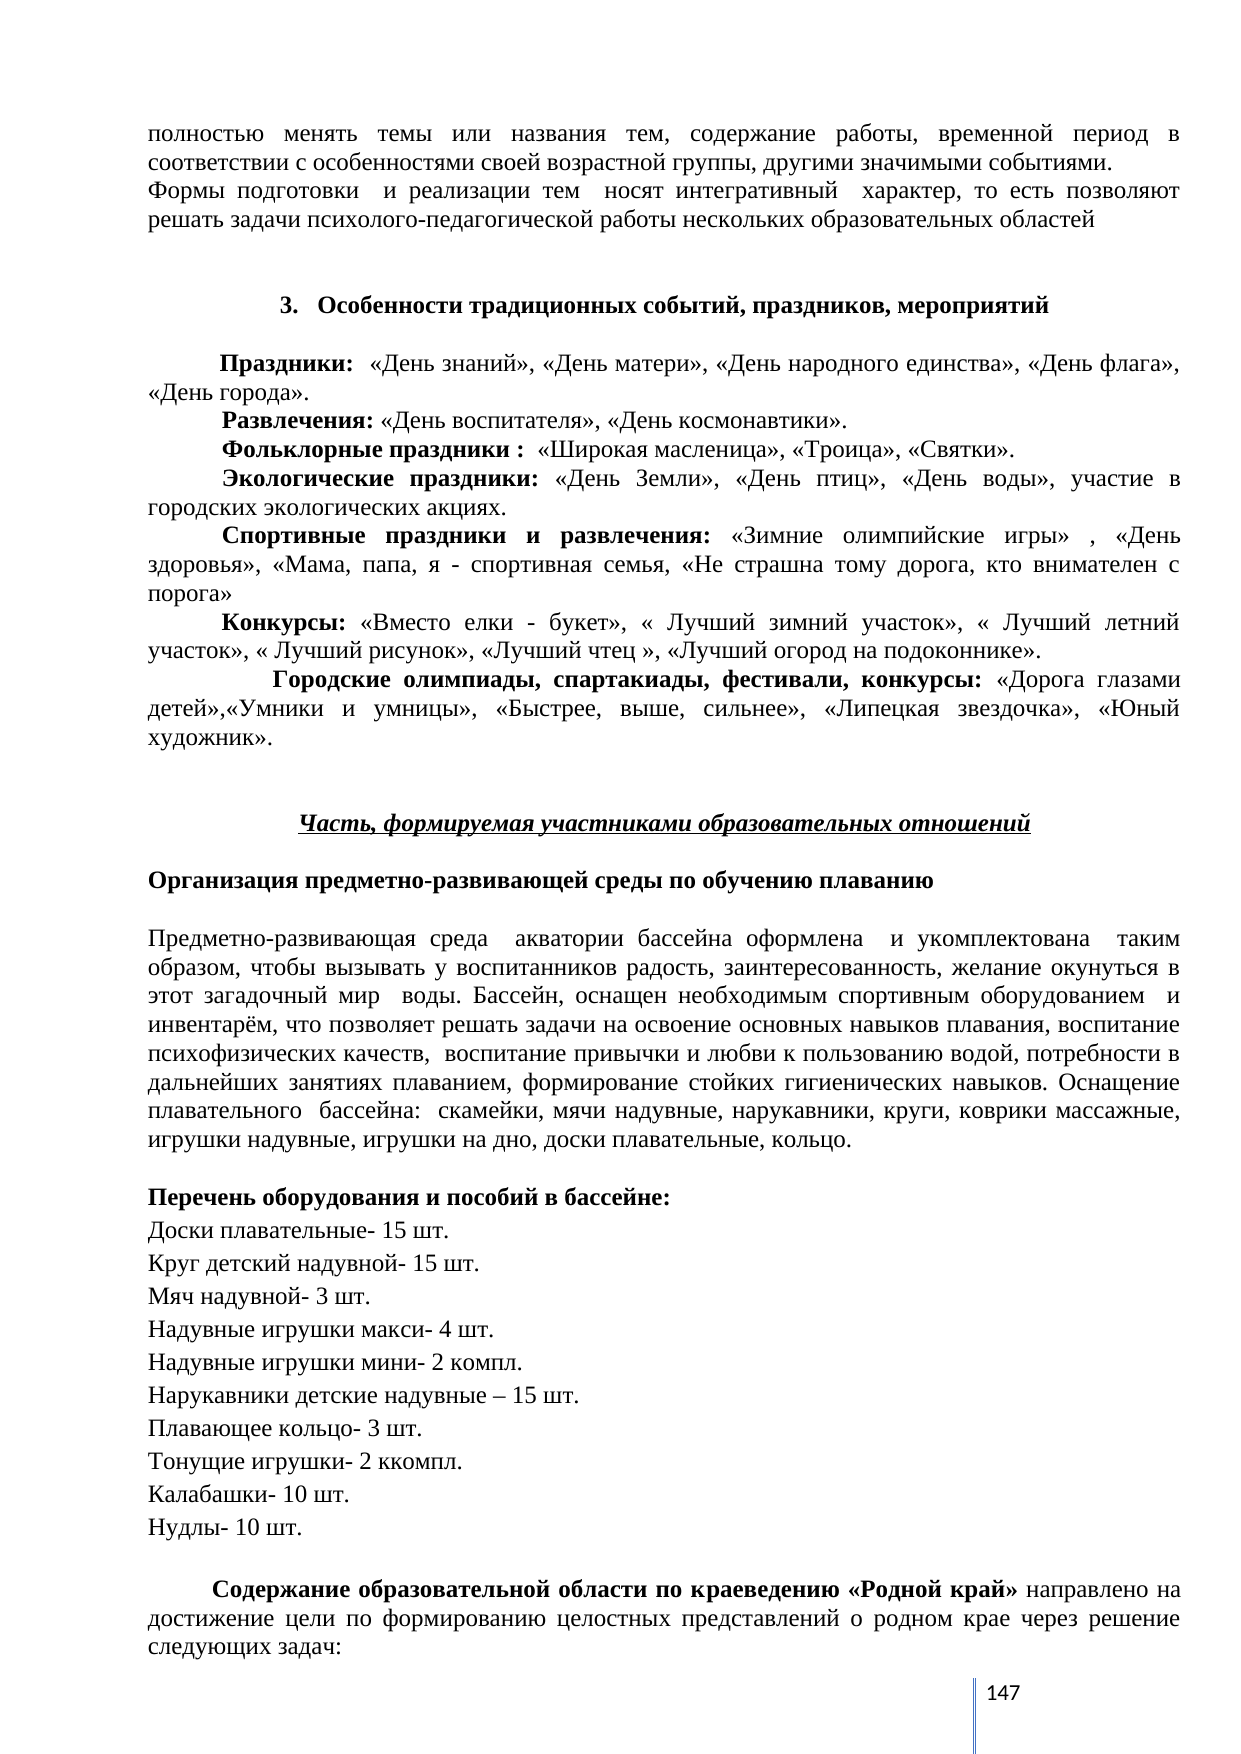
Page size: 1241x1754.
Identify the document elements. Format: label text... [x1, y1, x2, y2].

text Праздники: «День знаний», «День матери», «День народного единства», «День флага», «День города». [148, 348, 1181, 406]
text Калабашки- 10 шт. [148, 1479, 1181, 1508]
text Мяч надувной- 3 шт. [148, 1281, 1181, 1310]
text Нудлы- 10 шт. [148, 1512, 1181, 1541]
text Содержание образовательной области по краеведению «Родной край» направлено на достижение цели по формированию целостных представлений о родном крае через решение следующих задач: [148, 1574, 1181, 1660]
text Нарукавники детские надувные – 15 шт. [148, 1380, 1181, 1409]
text Предметно-развивающая среда акватории бассейна оформлена и укомплектована таким образом, чтобы вызывать у воспитанников радость, заинтересованность, желание окунуться в этот загадочный мир воды. Бассейн, оснащен необходимым спортивным оборудованием и инвентарём, что позволяет решать задачи на освоение основных навыков плавания, воспитание психофизических качеств, воспитание привычки и любви к пользованию водой, потребности в дальнейших занятиях плаванием, формирование стойких гигиенических навыков. Оснащение плавательного бассейна: скамейки, мячи надувные, нарукавники, круги, коврики массажные, игрушки надувные, игрушки на дно, доски плавательные, кольцо. [148, 923, 1181, 1153]
text Городские олимпиады, спартакиады, фестивали, конкурсы: «Дорога глазами детей»,«Умники и умницы», «Быстрее, выше, сильнее», «Липецкая звездочка», «Юный художник». [148, 664, 1181, 751]
text Организация предметно-развивающей среды по обучению плаванию [148, 866, 1181, 894]
text Экологические праздники: «День Земли», «День птиц», «День воды», участие в городских экологических акциях. [148, 463, 1181, 521]
text Надувные игрушки мини- 2 компл. [148, 1347, 1181, 1376]
text Плавающее кольцо- 3 шт. [148, 1413, 1181, 1442]
text Конкурсы: «Вместо елки - букет», « Лучший зимний участок», « Лучший летний участок», « Лучший рисунок», «Лучший чтец », «Лучший огород на подоконнике». [148, 607, 1181, 664]
list Особенности традиционных событий, праздников, мероприятий [148, 291, 1181, 319]
text Тонущие игрушки- 2 ккомпл. [148, 1446, 1181, 1475]
text Спортивные праздники и развлечения: «Зимние олимпийские игры» , «День здоровья», «Мама, папа, я - спортивная семья, «Не страшна тому дорога, кто внимателен с порога» [148, 521, 1181, 607]
text Фольклорные праздники : «Широкая масленица», «Троица», «Святки». [148, 434, 1181, 463]
text Перечень оборудования и пособий в бассейне: [148, 1182, 1181, 1211]
text Доски плавательные- 15 шт. [148, 1215, 1181, 1244]
text Надувные игрушки макси- 4 шт. [148, 1314, 1181, 1343]
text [148, 118, 1181, 176]
text Часть, формируемая участниками образовательных отношений [148, 808, 1181, 837]
text Развлечения: «День воспитателя», «День космонавтики». [148, 406, 1181, 434]
text Круг детский надувной- 15 шт. [148, 1248, 1181, 1277]
text Формы подготовки и реализации тем носят интегративный характер, то есть позволяют решать задачи психолого-педагогической работы нескольких образовательных областей [148, 176, 1181, 233]
